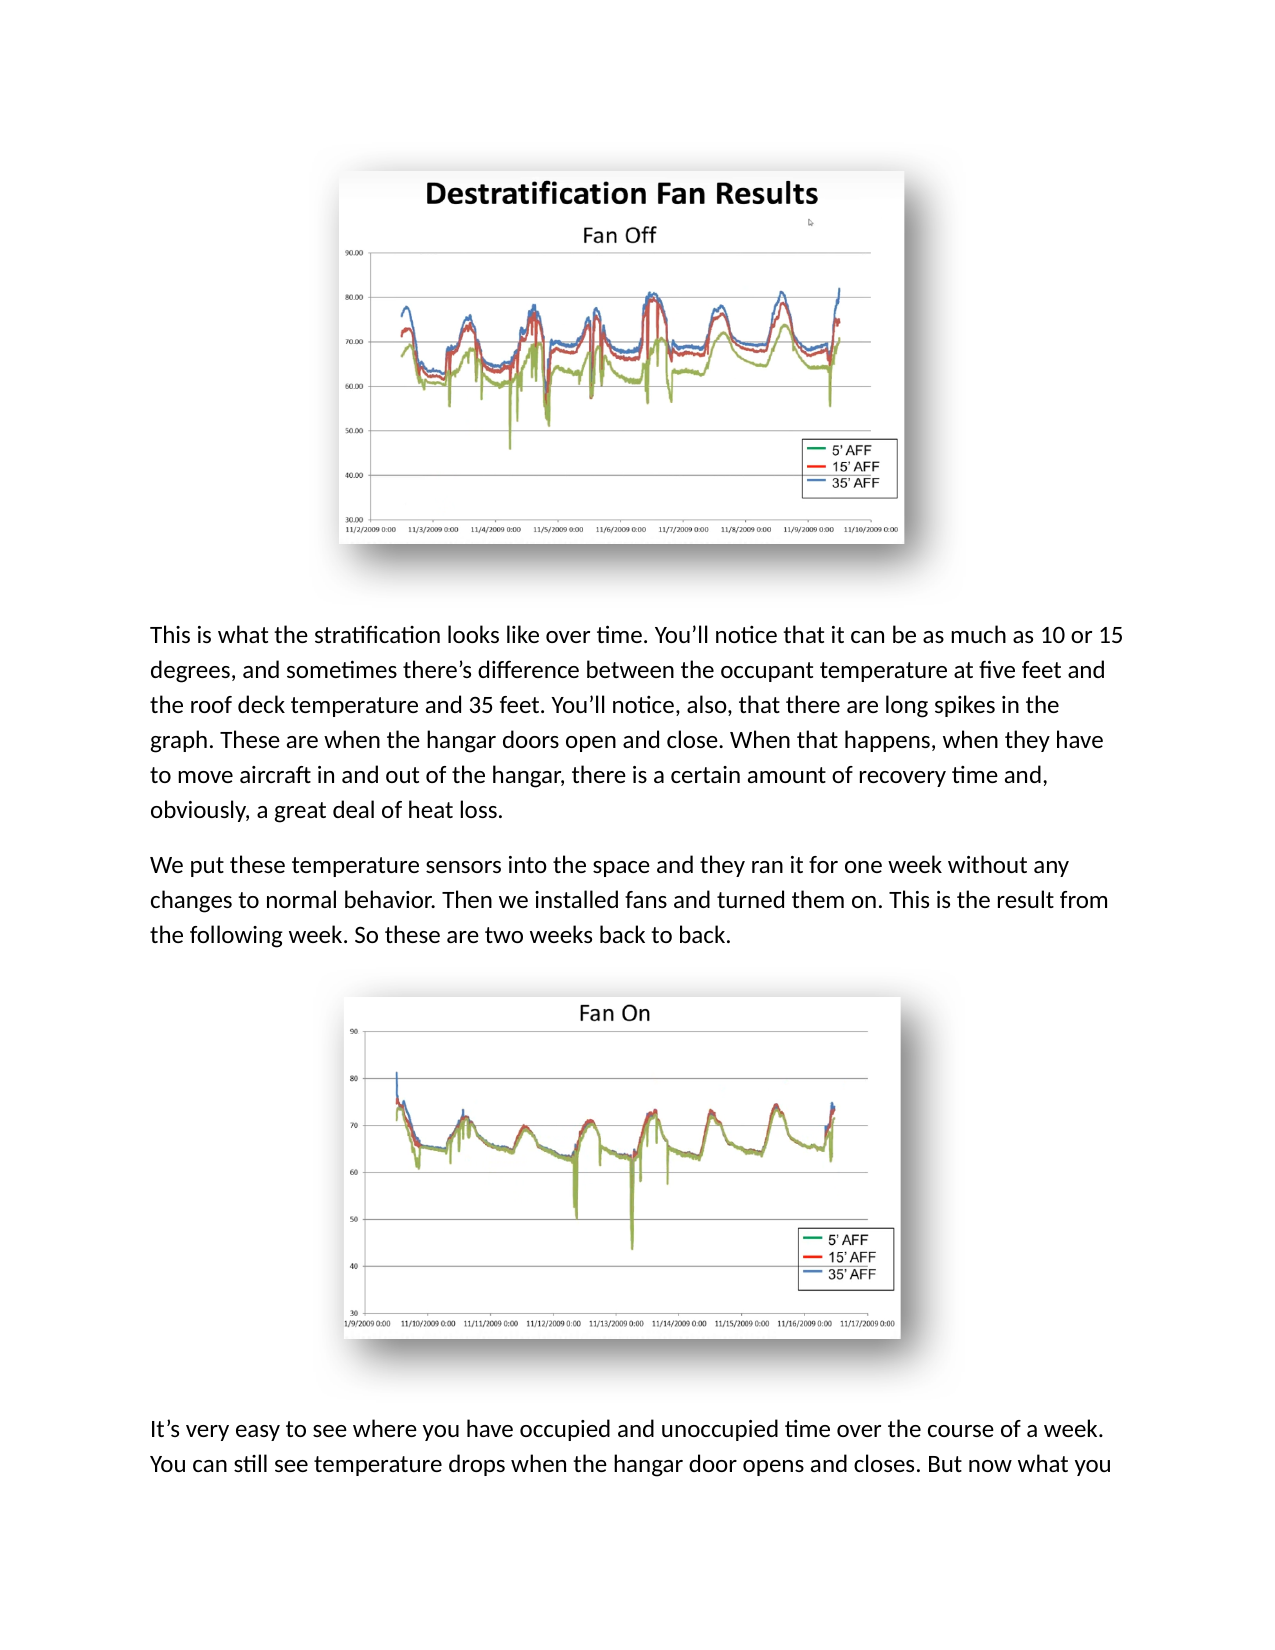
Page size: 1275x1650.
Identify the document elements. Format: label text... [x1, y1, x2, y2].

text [150, 1413, 1125, 1479]
text We put these temperature sensors into the space and they ran it for one week without any changes to normal behavior. Then we installed fans and turned them on. This is the result from the following week. So these are two weeks back to back. [150, 850, 1125, 950]
text This is what the stratification looks like over time. You’ll notice that it can be as much as 10 or 15 degrees, and sometimes there’s difference between the occupant temperature at five feet and the roof deck temperature and 35 feet. You’ll notice, also, that there are long spikes in the graph. These are when the hangar doors open and close. When that happens, when they have to move aircraft in and out of the hangar, there is a certain amount of recovery time and, obviously, a great deal of heat loss. [150, 619, 1125, 824]
picture [339, 171, 905, 544]
picture [343, 997, 901, 1339]
